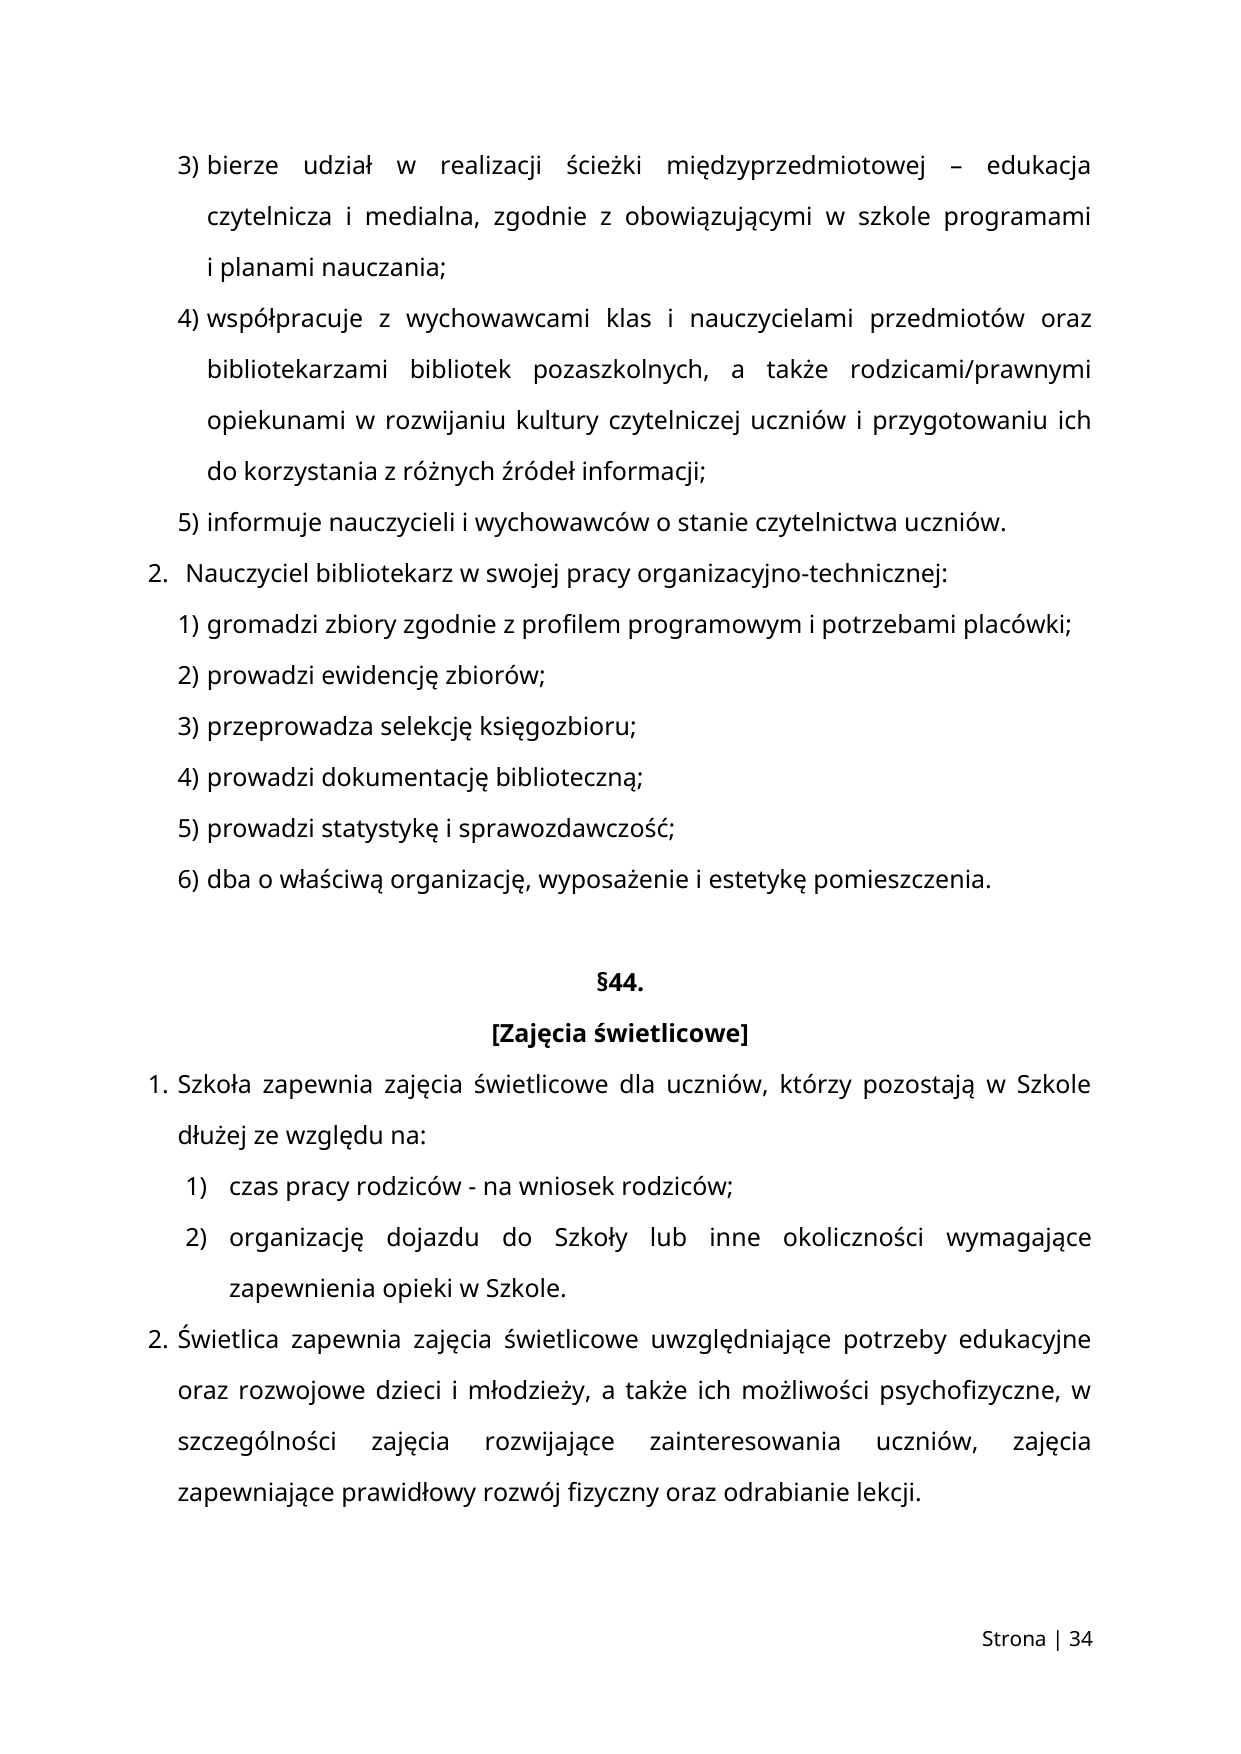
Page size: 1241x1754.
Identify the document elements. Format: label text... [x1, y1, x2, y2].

list przeprowadza selekcję księgozbioru; [177, 709, 1093, 743]
text §44. [148, 964, 1093, 998]
list prowadzi dokumentację biblioteczną; [177, 760, 1093, 794]
list Szkoła zapewnia zajęcia świetlicowe dla uczniów, którzy pozostają w Szkole dłużej ze względu na: [148, 1066, 1093, 1151]
list czas pracy rodziców - na wniosek rodziców; [185, 1168, 1093, 1202]
list bierze udział w realizacji ścieżki międzyprzedmiotowej – edukacja czytelnicza i medialna, zgodnie z obowiązującymi w szkole programami i planami nauczania; [177, 148, 1093, 284]
list informuje nauczycieli i wychowawców o stanie czytelnictwa uczniów. [177, 505, 1093, 539]
list organizację dojazdu do Szkoły lub inne okoliczności wymagające zapewnienia opieki w Szkole. [185, 1219, 1093, 1304]
list Świetlica zapewnia zajęcia świetlicowe uwzględniające potrzeby edukacyjne oraz rozwojowe dzieci i młodzieży, a także ich możliwości psychofizyczne, w szczególności zajęcia rozwijające zainteresowania uczniów, zajęcia zapewniające prawidłowy rozwój fizyczny oraz odrabianie lekcji. [148, 1322, 1093, 1509]
list dba o właściwą organizację, wyposażenie i estetykę pomieszczenia. [177, 862, 1093, 896]
list współpracuje z wychowawcami klas i nauczycielami przedmiotów oraz bibliotekarzami bibliotek pozaszkolnych, a także rodzicami/prawnymi opiekunami w rozwijaniu kultury czytelniczej uczniów i przygotowaniu ich do korzystania z różnych źródeł informacji; [177, 301, 1093, 488]
list prowadzi statystykę i sprawozdawczość; [177, 811, 1093, 845]
text [Zajęcia świetlicowe] [148, 1015, 1093, 1049]
list prowadzi ewidencję zbiorów; [177, 658, 1093, 692]
list Nauczyciel bibliotekarz w swojej pracy organizacyjno-technicznej: [148, 556, 1093, 590]
list gromadzi zbiory zgodnie z profilem programowym i potrzebami placówki; [177, 607, 1093, 641]
